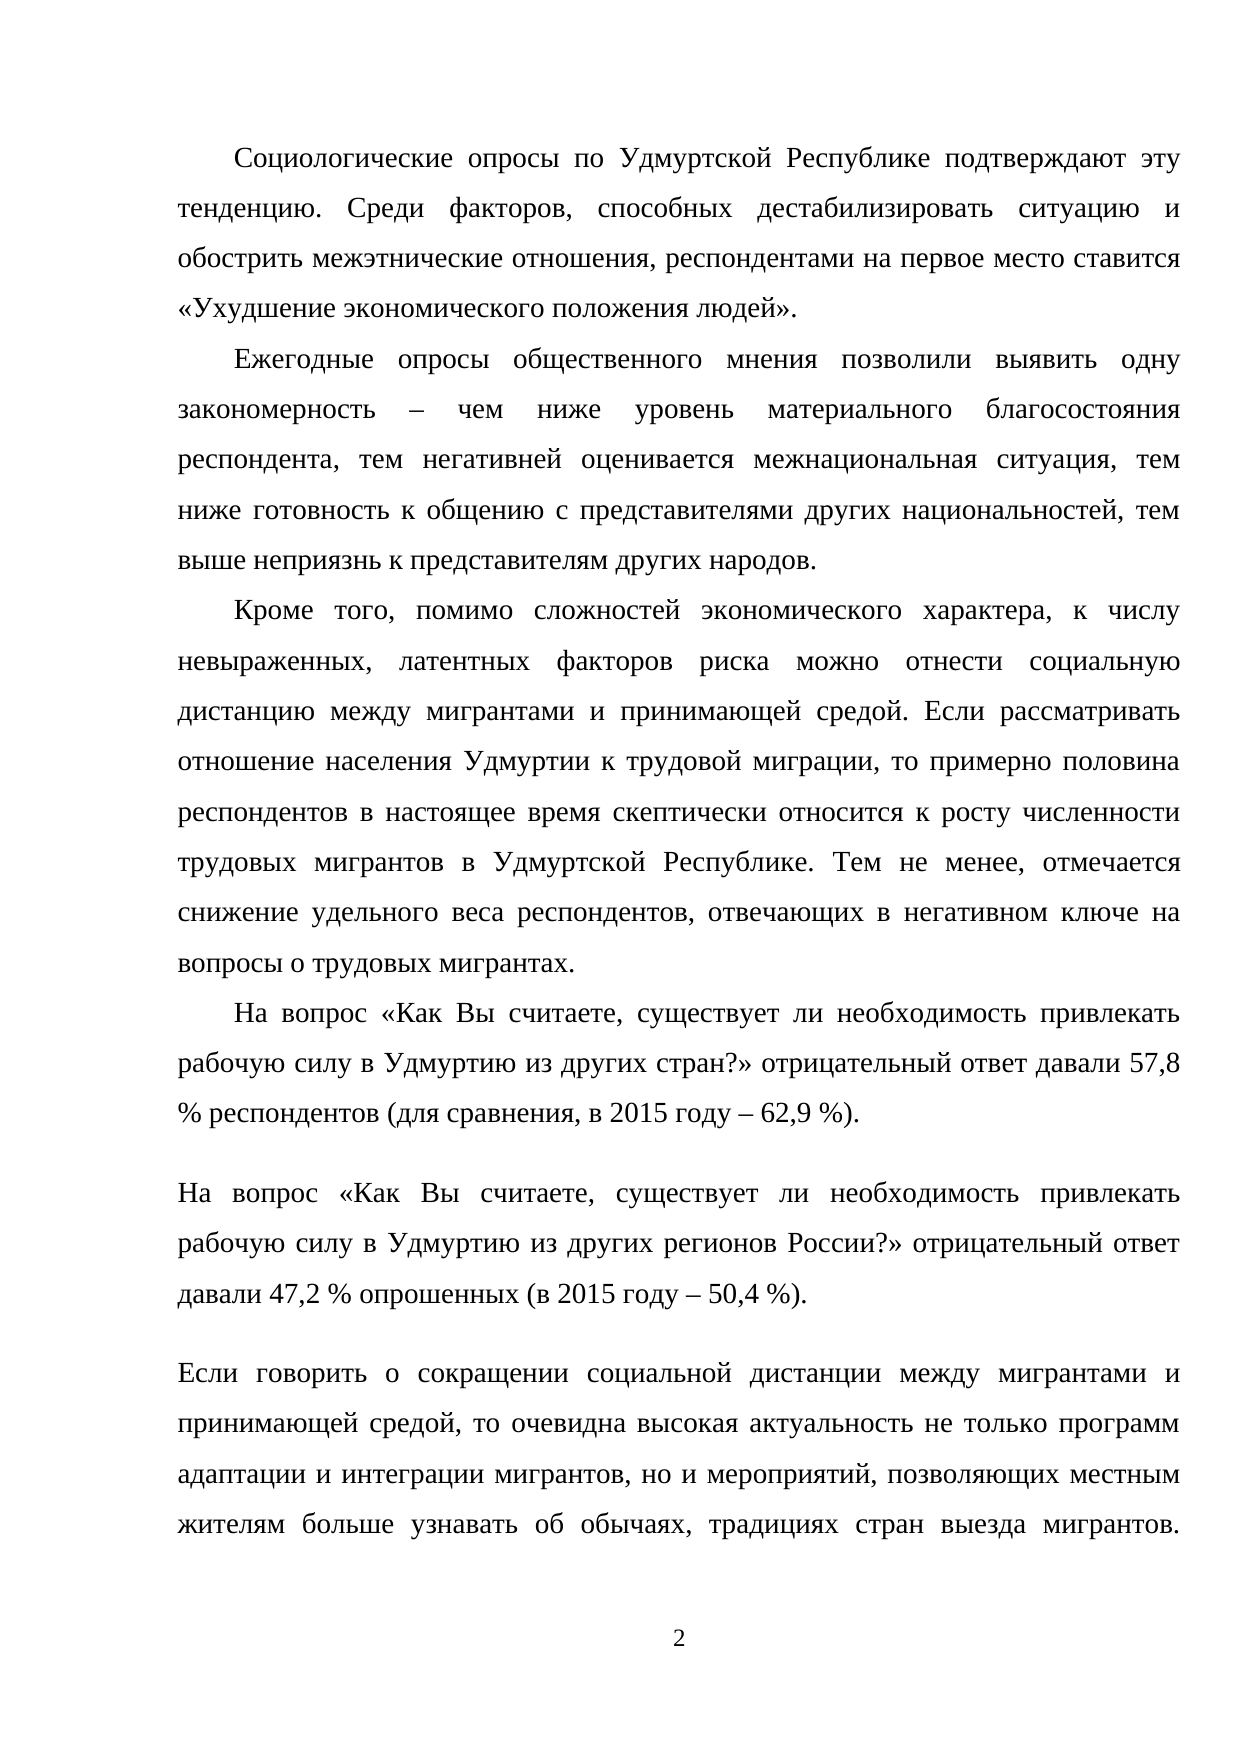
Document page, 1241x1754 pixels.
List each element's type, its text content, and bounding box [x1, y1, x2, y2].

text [177, 1355, 1181, 1540]
text Кроме того, помимо сложностей экономического характера, к числу невыраженных, латентных факторов риска можно отнести социальную дистанцию между мигрантами и принимающей средой. Если рассматривать отношение населения Удмуртии к трудовой миграции, то примерно половина респондентов в настоящее время скептически относится к росту численности трудовых мигрантов в Удмуртской Республике. Тем не менее, отмечается снижение удельного веса респондентов, отвечающих в негативном ключе на вопросы о трудовых мигрантах. [177, 592, 1181, 978]
text На вопрос «Как Вы считаете, существует ли необходимость привлекать рабочую силу в Удмуртию из других регионов России?» отрицательный ответ давали 47,2 % опрошенных (в 2015 году – 50,4 %). [177, 1175, 1181, 1309]
text Социологические опросы по Удмуртской Республике подтверждают эту тенденцию. Среди факторов, способных дестабилизировать ситуацию и обострить межэтнические отношения, респондентами на первое место ставится «Ухудшение экономического положения людей». [177, 140, 1181, 324]
text Ежегодные опросы общественного мнения позволили выявить одну закономерность – чем ниже уровень материального благосостояния респондента, тем негативней оценивается межнациональная ситуация, тем ниже готовность к общению с представителями других национальностей, тем выше неприязнь к представителям других народов. [177, 341, 1181, 576]
text На вопрос «Как Вы считаете, существует ли необходимость привлекать рабочую силу в Удмуртию из других стран?» отрицательный ответ давали 57,8 % респондентов (для сравнения, в 2015 году – 62,9 %). [177, 995, 1181, 1129]
